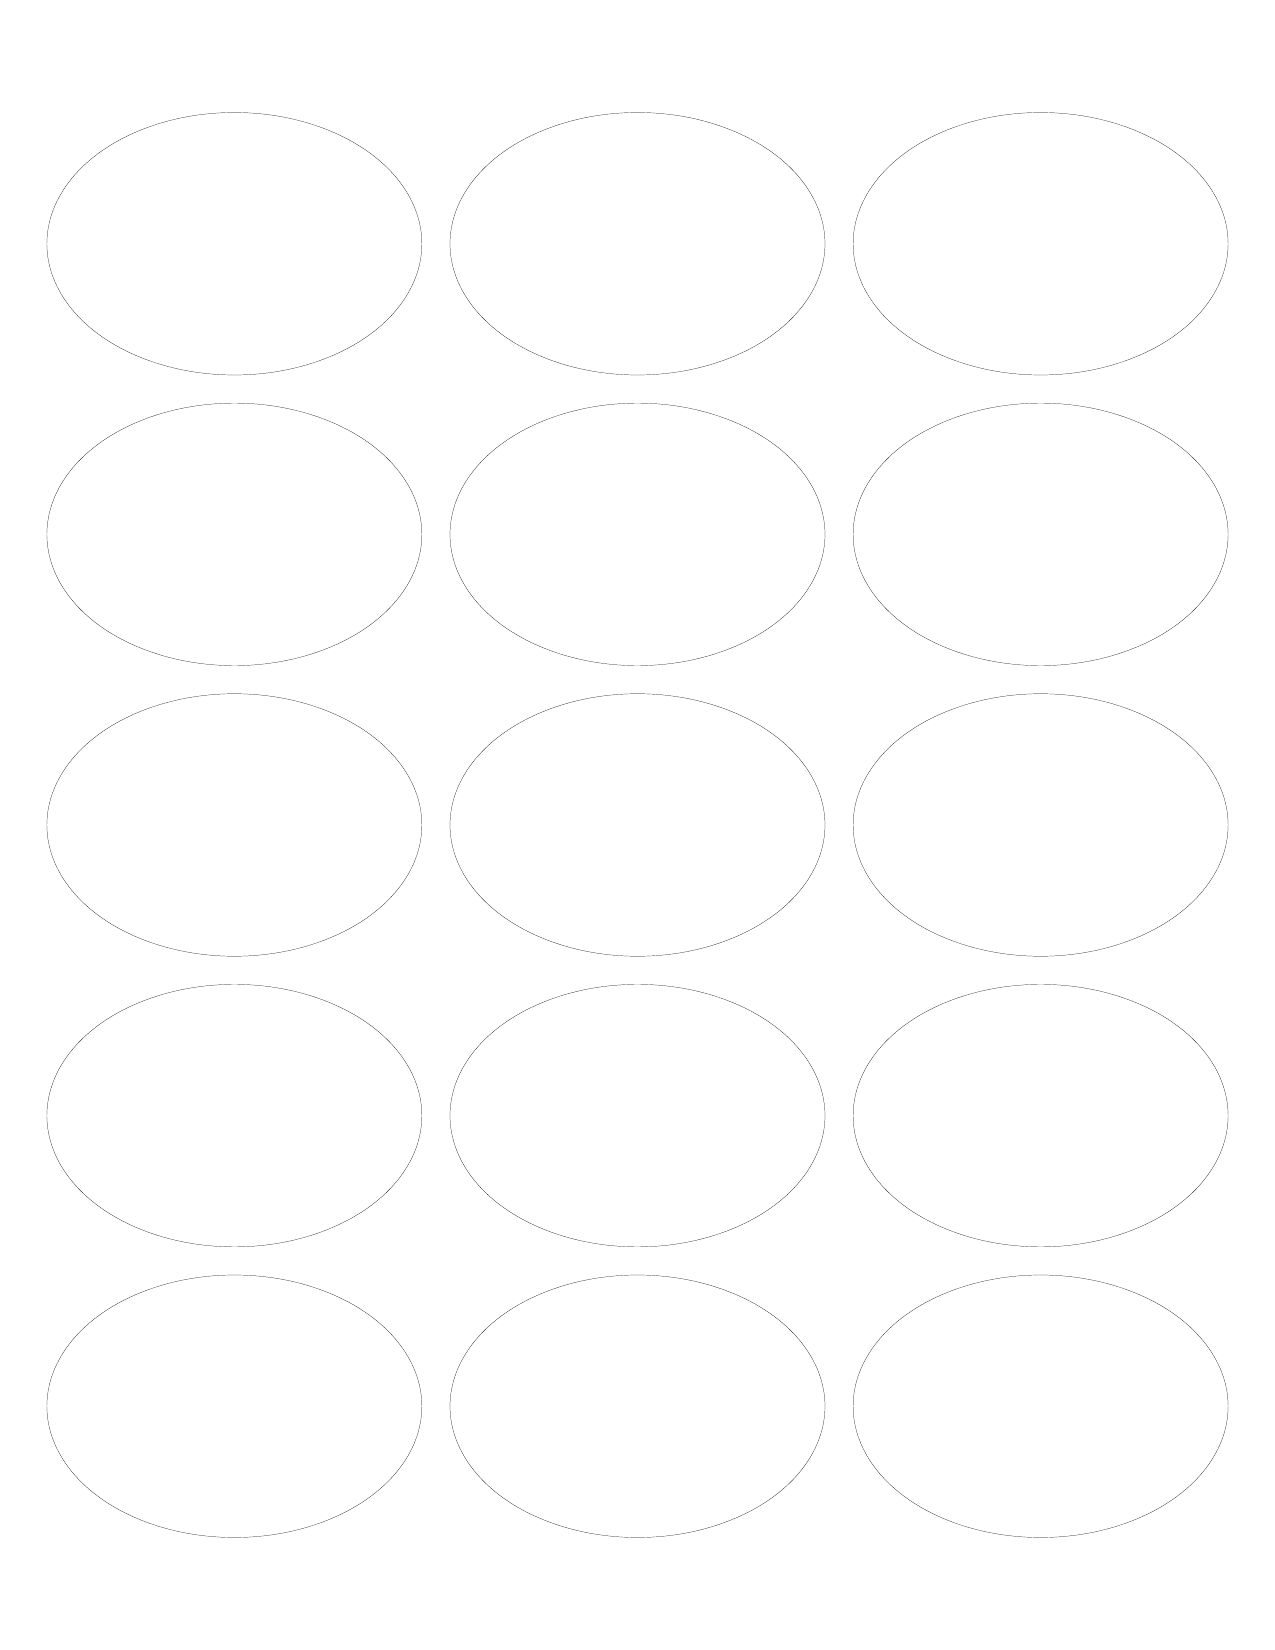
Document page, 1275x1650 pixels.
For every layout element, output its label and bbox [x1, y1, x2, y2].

table_header [853, 1275, 1228, 1537]
